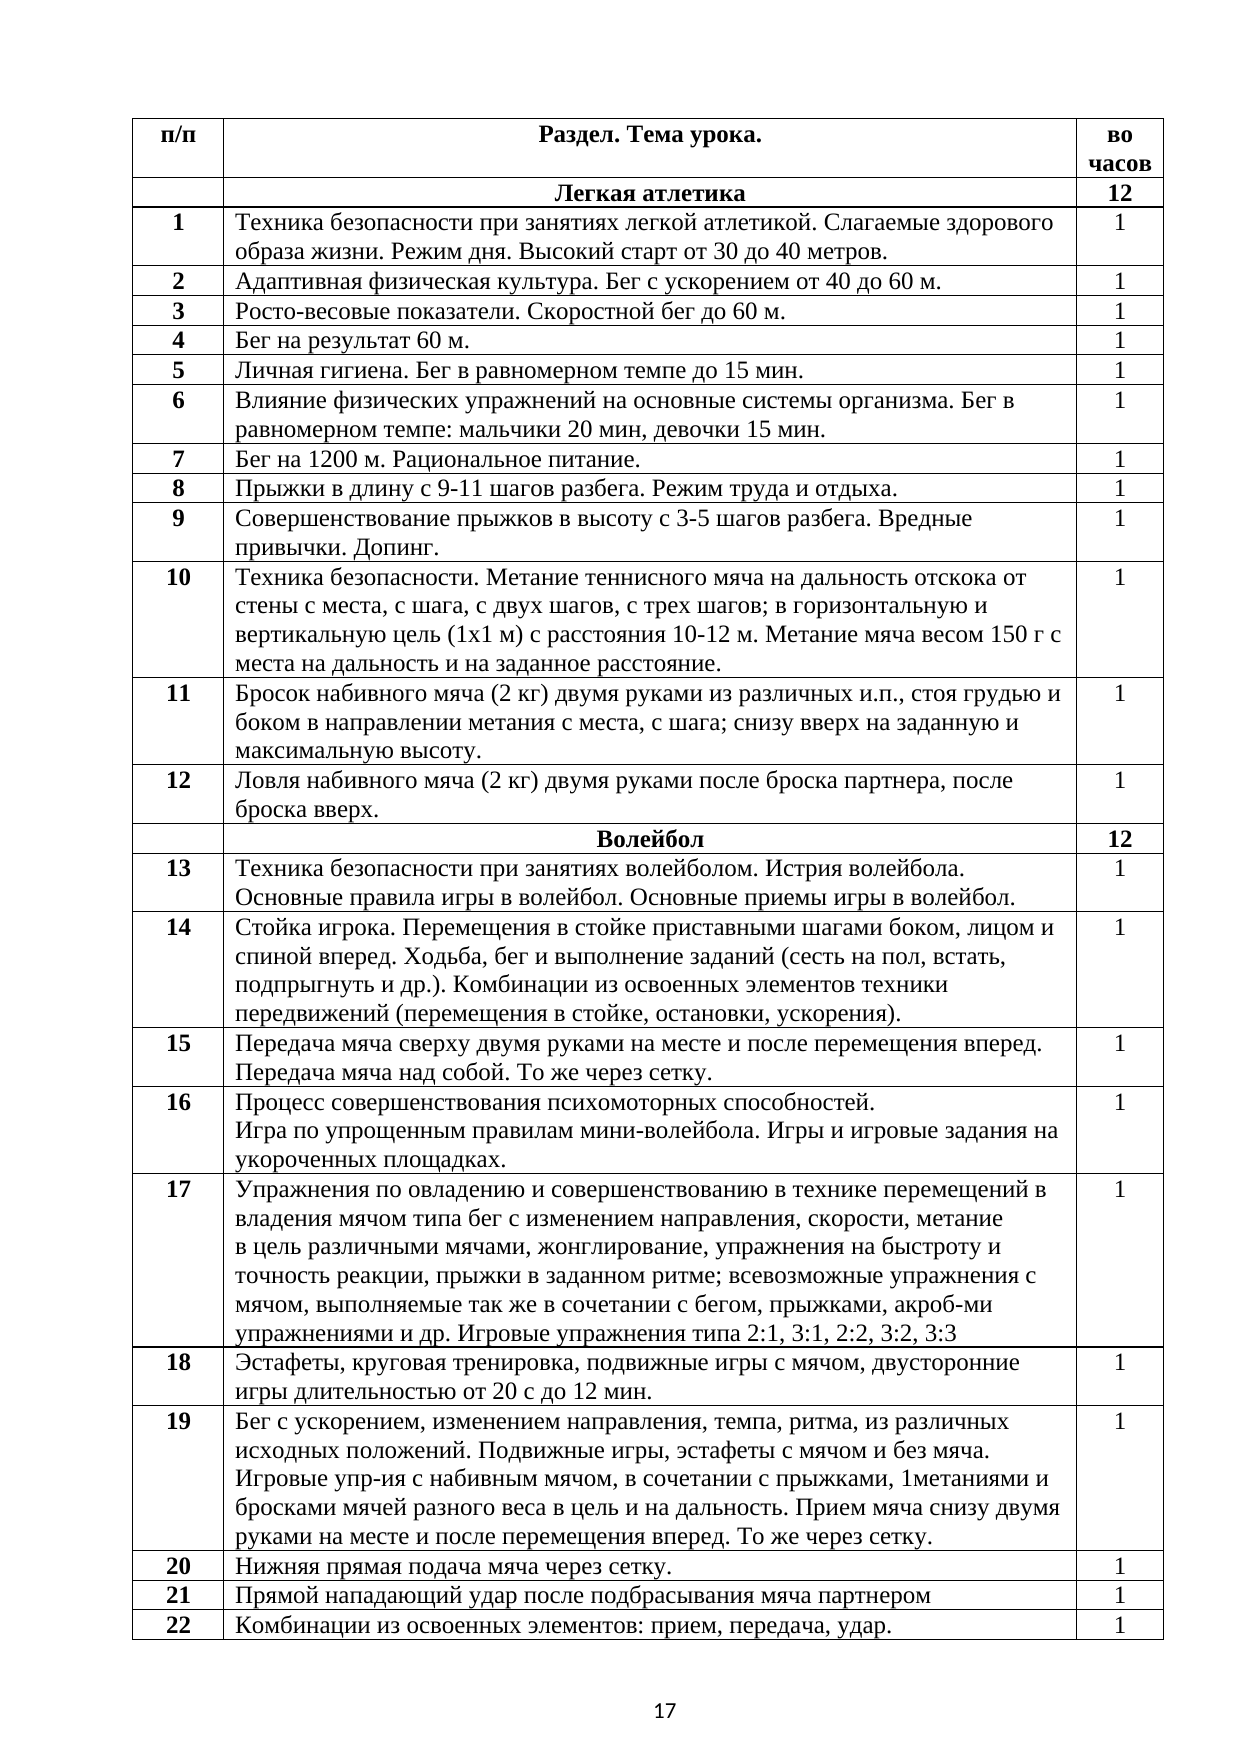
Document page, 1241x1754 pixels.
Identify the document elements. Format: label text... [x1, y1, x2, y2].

table_cell 1 [1077, 296, 1163, 324]
table_cell 1 [1077, 503, 1163, 561]
table_cell Бег на результат 60 м. [224, 326, 1076, 354]
table_cell 1 [1077, 1581, 1163, 1609]
table_cell 15 [133, 1028, 223, 1086]
table_cell Эстафеты, круговая тренировка, подвижные игры с мячом, двусторонние игры длительностью от 20 с до 12 мин. [224, 1348, 1076, 1405]
table_cell 18 [133, 1348, 223, 1405]
table_cell [133, 178, 223, 206]
table_cell 19 [133, 1406, 223, 1550]
table_header Раздел. Тема урока. [224, 119, 1076, 177]
table_header Кол-во часов [1077, 119, 1163, 177]
table_cell 1 [1077, 1348, 1163, 1405]
table_cell Передача мяча сверху двумя руками на месте и после перемещения вперед. Передача мяча над собой. То же через сетку. [224, 1028, 1076, 1086]
table_cell 7 [133, 444, 223, 472]
table_cell 1 [1077, 385, 1163, 443]
table_cell Адаптивная физическая культура. Бег с ускорением от 40 до 60 м. [224, 266, 1076, 295]
table_cell Легкая атлетика [224, 178, 1076, 206]
table_cell Влияние физических упражнений на основные системы организма. Бег в равномерном темпе: мальчики 20 мин, девочки 15 мин. [224, 385, 1076, 443]
table_cell Росто-весовые показатели. Скоростной бег до 60 м. [224, 296, 1076, 324]
table_cell 1 [1077, 208, 1163, 265]
table_cell 1 [1077, 678, 1163, 764]
table_cell Техника безопасности. Метание теннисного мяча на дальность отскока от стены с места, с шага, с двух шагов, с трех шагов; в горизонтальную и вертикальную цель (1х1 м) с расстояния 10-12 м. Метание мяча весом 150 г с места на дальность и на заданное расстояние. [224, 562, 1076, 677]
table_cell Нижняя прямая подача мяча через сетку. [224, 1551, 1076, 1579]
table_cell Волейбол [224, 824, 1076, 852]
table_cell 8 [133, 474, 223, 502]
table_cell 11 [133, 678, 223, 764]
table_cell 9 [133, 503, 223, 561]
table_cell 1 [1077, 326, 1163, 354]
table_cell 4 [133, 326, 223, 354]
table_cell 1 [1077, 1028, 1163, 1086]
table_cell 12 [1077, 824, 1163, 852]
table_cell 1 [1077, 1174, 1163, 1346]
table_cell 1 [133, 208, 223, 265]
table_cell Бросок набивного мяча (2 кг) двумя руками из различных и.п., стоя грудью и боком в направлении метания с места, с шага; снизу вверх на заданную и максимальную высоту. [224, 678, 1076, 764]
table_cell Стойка игрока. Перемещения в стойке приставными шагами боком, лицом и спиной вперед. Ходьба, бег и выполнение заданий (сесть на пол, встать, подпрыгнуть и др.). Комбинации из освоенных элементов техники передвижений (перемещения в стойке, остановки, ускорения). [224, 912, 1076, 1027]
table_cell Процесс совершенствования психомоторных способностей. Игра по упрощенным правилам мини-волейбола. Игры и игровые задания на укороченных площадках. [224, 1087, 1076, 1173]
table_cell 17 [133, 1174, 223, 1346]
table_cell Бег с ускорением, изменением направления, темпа, ритма, из различных исходных положений. Подвижные игры, эстафеты с мячом и без мяча. Игровые упр-ия с набивным мячом, в сочетании с прыжками, 1метаниями и бросками мячей разного веса в цель и на дальность. Прием мяча снизу двумя руками на месте и после перемещения вперед. То же через сетку. [224, 1406, 1076, 1550]
table_cell 5 [133, 355, 223, 384]
table_cell Прямой нападающий удар после подбрасывания мяча партнером [224, 1581, 1076, 1609]
table_cell Комбинации из освоенных элементов: прием, передача, удар. [224, 1610, 1076, 1639]
table_cell Личная гигиена. Бег в равномерном темпе до 15 мин. [224, 355, 1076, 384]
table_cell 1 [1077, 765, 1163, 823]
table_cell 1 [1077, 854, 1163, 911]
table_cell 1 [1077, 1087, 1163, 1173]
table_cell 1 [1077, 562, 1163, 677]
table_cell 21 [133, 1581, 223, 1609]
table_cell 3 [133, 296, 223, 324]
table_cell 1 [1077, 444, 1163, 472]
table_cell 20 [133, 1551, 223, 1579]
table_cell 22 [133, 1610, 223, 1639]
table_cell Техника безопасности при занятиях легкой атлетикой. Слагаемые здорового образа жизни. Режим дня. Высокий старт от 30 до 40 метров. [224, 208, 1076, 265]
table_cell Бег на 1200 м. Рациональное питание. [224, 444, 1076, 472]
table_cell 1 [1077, 1610, 1163, 1639]
table_cell Прыжки в длину с 9-11 шагов разбега. Режим труда и отдыха. [224, 474, 1076, 502]
table_cell 14 [133, 912, 223, 1027]
table_cell Техника безопасности при занятиях волейболом. Истрия волейбола. Основные правила игры в волейбол. Основные приемы игры в волейбол. [224, 854, 1076, 911]
table_cell [133, 824, 223, 852]
table_cell 10 [133, 562, 223, 677]
table_cell Упражнения по овладению и совершенствованию в технике перемещений в владения мячом типа бег с изменением направления, скорости, метание в цель различными мячами, жонглирование, упражнения на быстроту и точность реакции, прыжки в заданном ритме; всевозможные упражнения с мячом, выполняемые так же в сочетании с бегом, прыжками, акроб-ми упражнениями и др. Игровые упражнения типа 2:1, 3:1, 2:2, 3:2, 3:3 [224, 1174, 1076, 1346]
table_cell Совершенствование прыжков в высоту с 3-5 шагов разбега. Вредные привычки. Допинг. [224, 503, 1076, 561]
table_cell 12 [133, 765, 223, 823]
table_header № п/п [133, 119, 223, 177]
table_cell 1 [1077, 912, 1163, 1027]
table_cell 1 [1077, 1406, 1163, 1550]
table_cell 1 [1077, 355, 1163, 384]
table_cell 1 [1077, 1551, 1163, 1579]
table_cell 1 [1077, 474, 1163, 502]
table_cell 13 [133, 854, 223, 911]
table_cell 6 [133, 385, 223, 443]
table_cell 2 [133, 266, 223, 295]
table_cell 1 [1077, 266, 1163, 295]
table_cell 12 [1077, 178, 1163, 206]
table_cell 16 [133, 1087, 223, 1173]
table_cell Ловля набивного мяча (2 кг) двумя руками после броска партнера, после броска вверх. [224, 765, 1076, 823]
